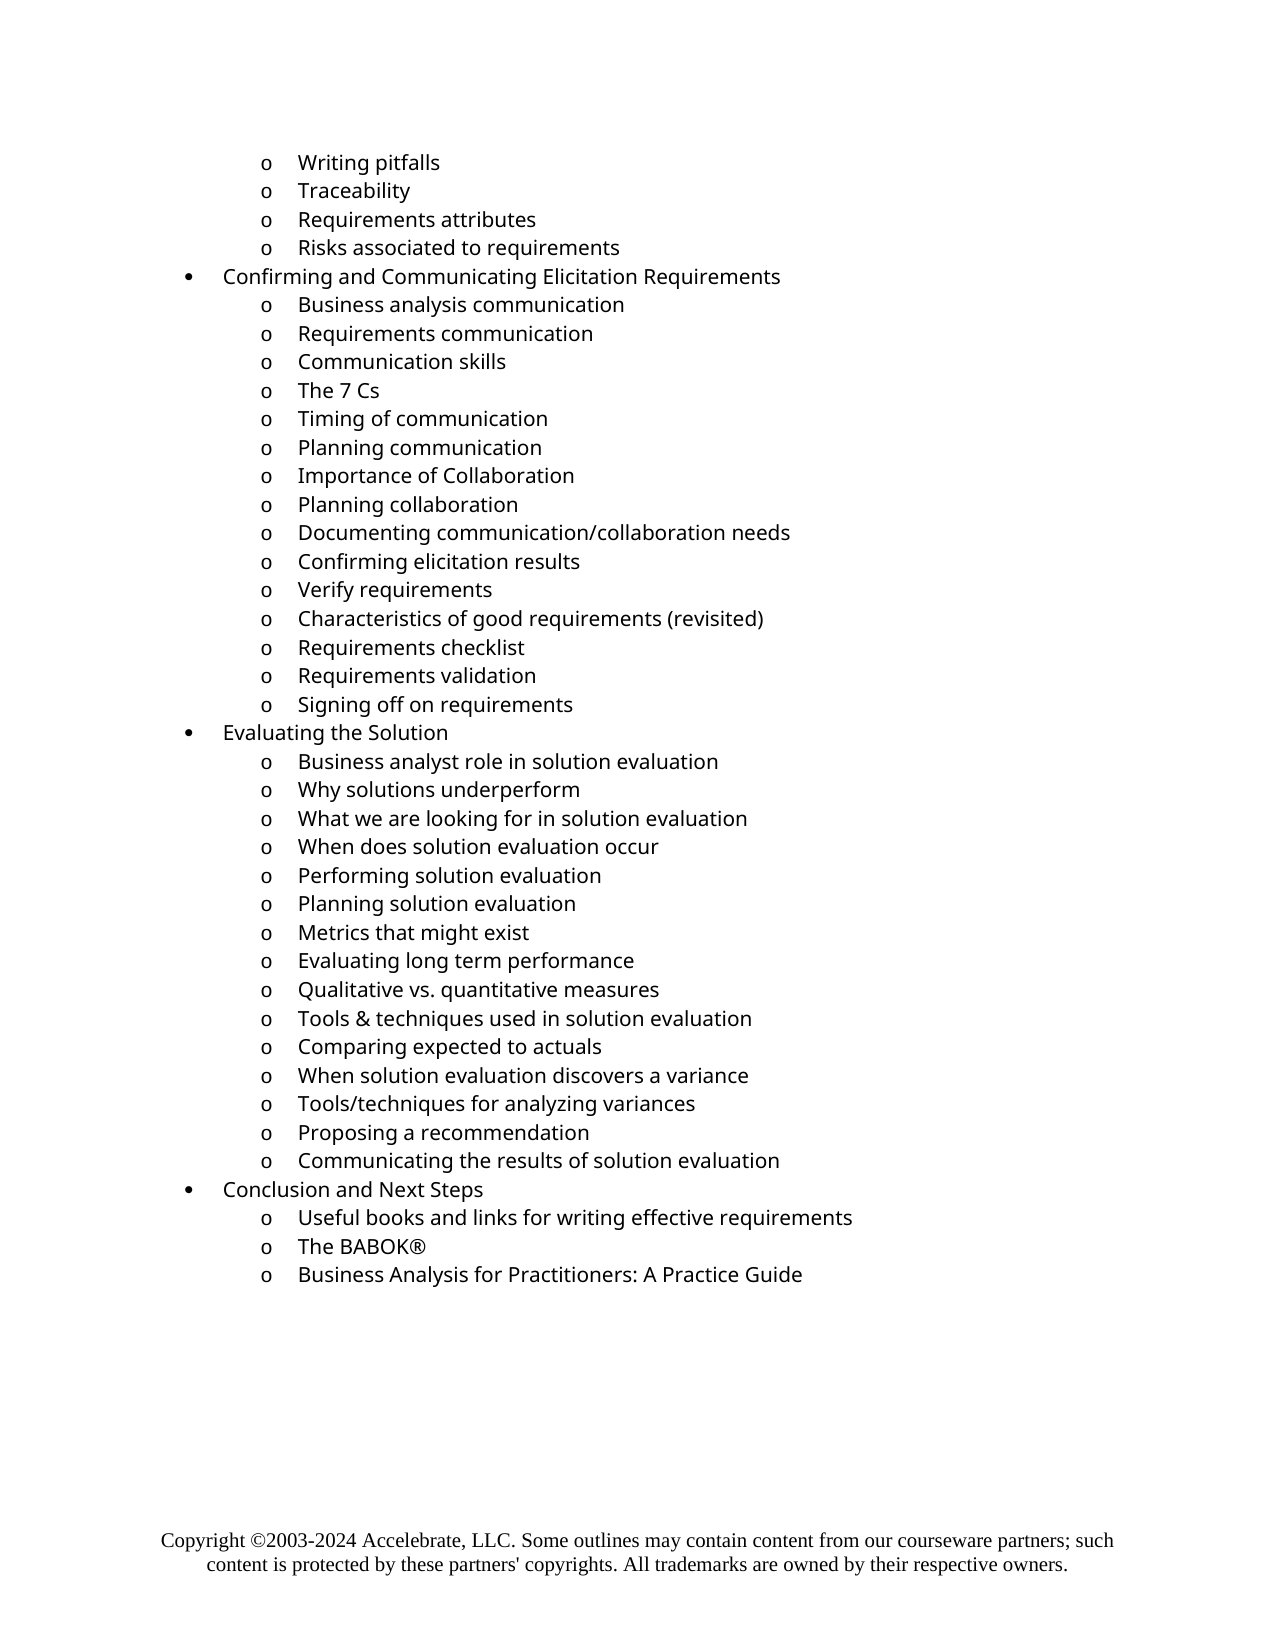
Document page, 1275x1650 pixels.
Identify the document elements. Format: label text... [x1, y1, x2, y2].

list Conclusion and Next Steps [185, 1175, 1127, 1203]
list Signing off on requirements [260, 690, 1127, 718]
list Writing pitfalls [260, 148, 1127, 176]
list Business analyst role in solution evaluation [260, 747, 1127, 775]
list Communicating the results of solution evaluation [260, 1146, 1127, 1175]
list The 7 Cs [260, 376, 1127, 404]
list Documenting communication/collaboration needs [260, 518, 1127, 547]
list Why solutions underperform [260, 775, 1127, 804]
list Useful books and links for writing effective requirements [260, 1203, 1127, 1232]
list Planning solution evaluation [260, 889, 1127, 918]
list Evaluating long term performance [260, 947, 1127, 975]
list Requirements communication [260, 319, 1127, 347]
list Requirements validation [260, 661, 1127, 690]
list Metrics that might exist [260, 918, 1127, 947]
list Confirming and Communicating Elicitation Requirements [185, 262, 1127, 290]
list Importance of Collaboration [260, 461, 1127, 490]
list Requirements checklist [260, 633, 1127, 661]
list Risks associated to requirements [260, 233, 1127, 262]
list Traceability [260, 176, 1127, 205]
list Tools/techniques for analyzing variances [260, 1089, 1127, 1118]
list Business analysis communication [260, 290, 1127, 319]
list What we are looking for in solution evaluation [260, 804, 1127, 832]
list When solution evaluation discovers a variance [260, 1061, 1127, 1089]
list Performing solution evaluation [260, 861, 1127, 889]
list Proposing a recommendation [260, 1118, 1127, 1146]
list Timing of communication [260, 404, 1127, 433]
list Characteristics of good requirements (revisited) [260, 604, 1127, 633]
list Planning collaboration [260, 490, 1127, 518]
list Evaluating the Solution [185, 718, 1127, 747]
list Business Analysis for Practitioners: A Practice Guide [260, 1260, 1127, 1289]
list Communication skills [260, 347, 1127, 376]
list When does solution evaluation occur [260, 832, 1127, 861]
list Comparing expected to actuals [260, 1032, 1127, 1061]
list Confirming elicitation results [260, 547, 1127, 576]
list Verify requirements [260, 576, 1127, 604]
list Qualitative vs. quantitative measures [260, 975, 1127, 1004]
list Tools & techniques used in solution evaluation [260, 1004, 1127, 1032]
list The BABOK® [260, 1232, 1127, 1260]
list Planning communication [260, 433, 1127, 461]
list Requirements attributes [260, 205, 1127, 233]
